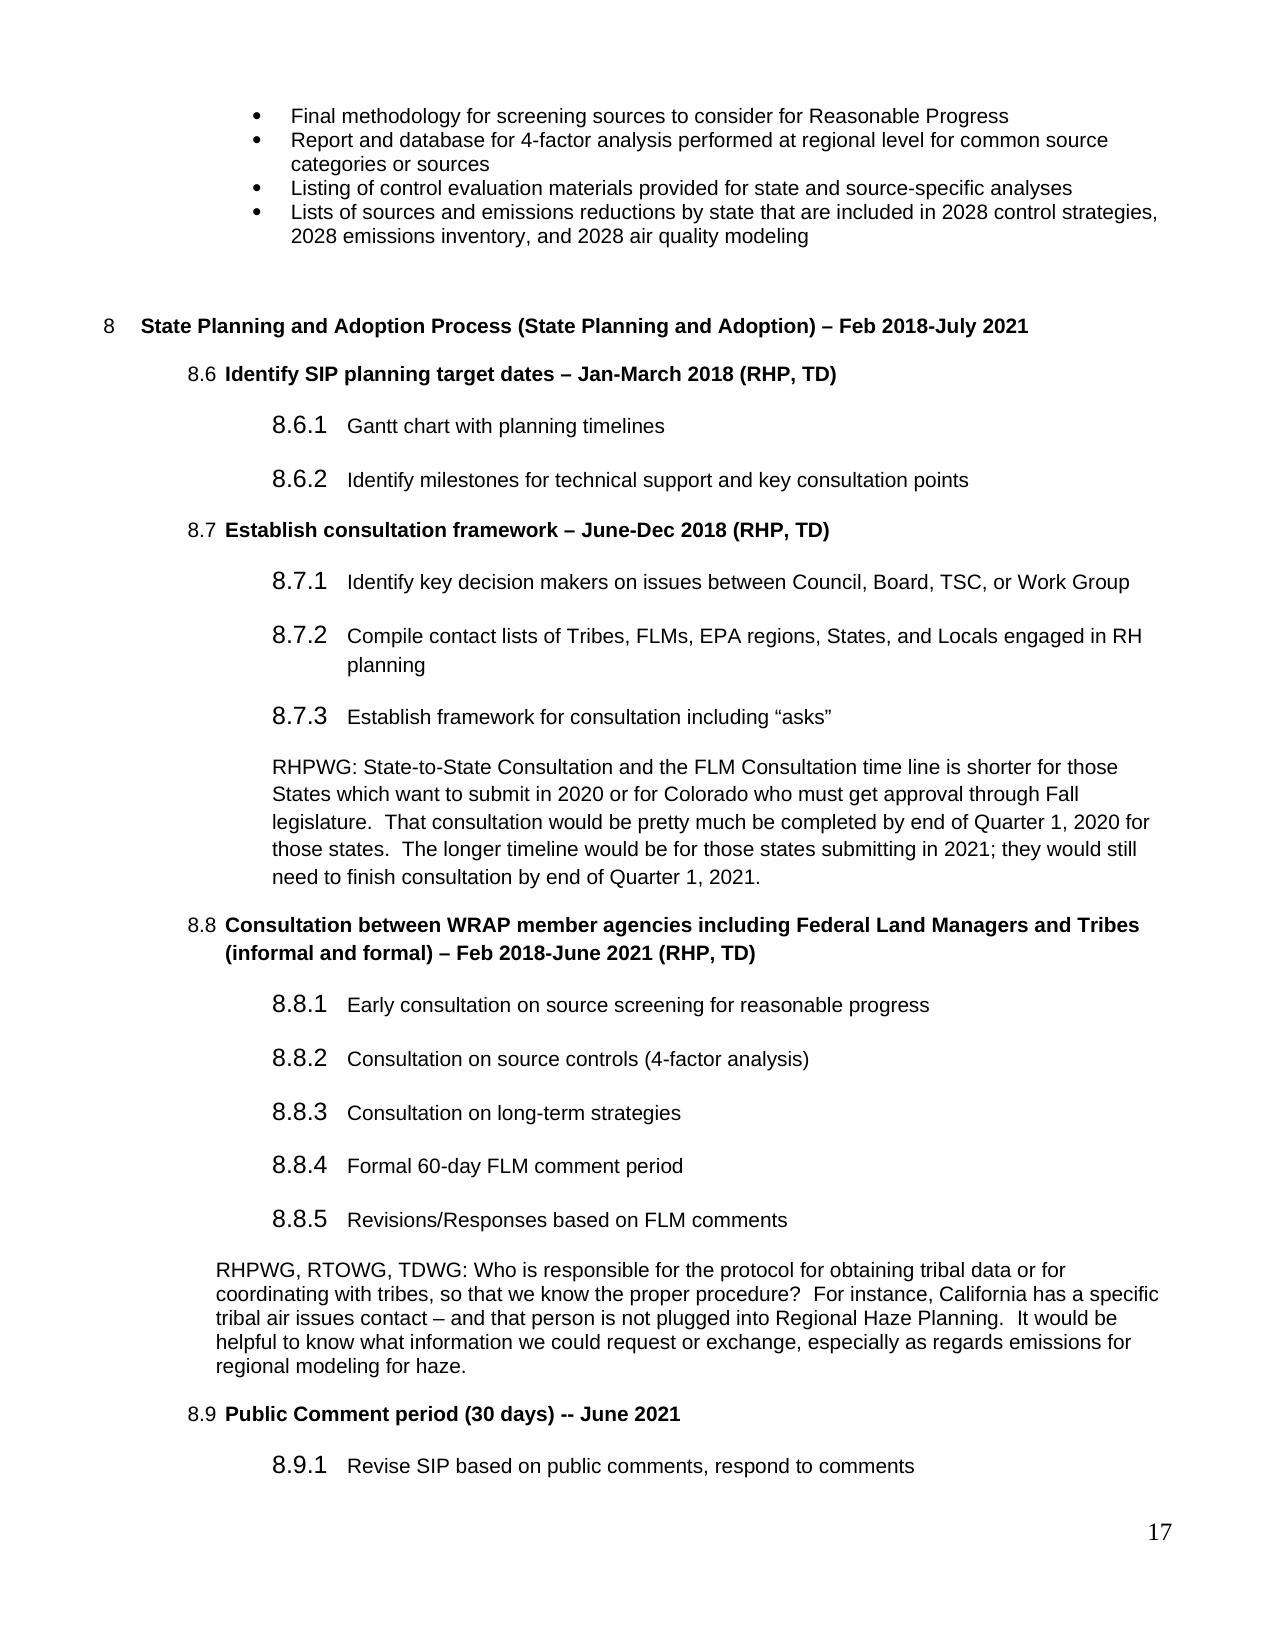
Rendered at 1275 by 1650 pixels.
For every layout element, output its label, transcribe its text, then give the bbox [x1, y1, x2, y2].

list Identify milestones for technical support and key consultation points [272, 464, 1172, 493]
list Establish consultation framework – June-Dec 2018 (RHP, TD) [187, 518, 1172, 542]
list Revisions/Responses based on FLM comments [272, 1204, 1172, 1233]
list Consultation between WRAP member agencies including Federal Land Managers and Tribes (informal and formal) – Feb 2018-June 2021 (RHP, TD) [187, 913, 1172, 964]
list Formal 60-day FLM comment period [272, 1150, 1172, 1179]
list Revise SIP based on public comments, respond to comments [272, 1450, 1172, 1479]
list Early consultation on source screening for reasonable progress [272, 989, 1172, 1017]
list Lists of sources and emissions reductions by state that are included in 2028 control strategies, 2028 emissions inventory, and 2028 air quality modeling [253, 200, 1172, 248]
list Identify key decision makers on issues between Council, Board, TSC, or Work Group [272, 566, 1172, 595]
list Consultation on long-term strategies [272, 1096, 1172, 1125]
list Consultation on source controls (4-factor analysis) [272, 1043, 1172, 1071]
list Report and database for 4-factor analysis performed at regional level for common source categories or sources [253, 128, 1172, 176]
list Establish framework for consultation including “asks” [272, 701, 1172, 729]
text RHPWG: State-to-State Consultation and the FLM Consultation time line is shorter for those States which want to submit in 2020 or for Colorado who must get approval through Fall legislature. That consultation would be pretty much be completed by end of Quarter 1, 2020 for those states. The longer timeline would be for those states submitting in 2021; they would still need to finish consultation by end of Quarter 1, 2021. [272, 754, 1172, 888]
list State Planning and Adoption Process (State Planning and Adoption) – Feb 2018-July 2021 [103, 313, 1172, 337]
list Gantt chart with planning timelines [272, 410, 1172, 439]
list Final methodology for screening sources to consider for Reasonable Progress [253, 104, 1172, 128]
list Public Comment period (30 days) -- June 2021 [187, 1402, 1172, 1426]
text RHPWG, RTOWG, TDWG: Who is responsible for the protocol for obtaining tribal data or for coordinating with tribes, so that we know the proper procedure? For instance, California has a specific tribal air issues contact – and that person is not plugged into Regional Haze Planning. It would be helpful to know what information we could request or exchange, especially as regards emissions for regional modeling for haze. [216, 1258, 1172, 1378]
list Listing of control evaluation materials provided for state and source-specific analyses [253, 176, 1172, 200]
list Compile contact lists of Tribes, FLMs, EPA regions, States, and Locals engaged in RH planning [272, 620, 1172, 676]
list Identify SIP planning target dates – Jan-March 2018 (RHP, TD) [187, 362, 1172, 386]
